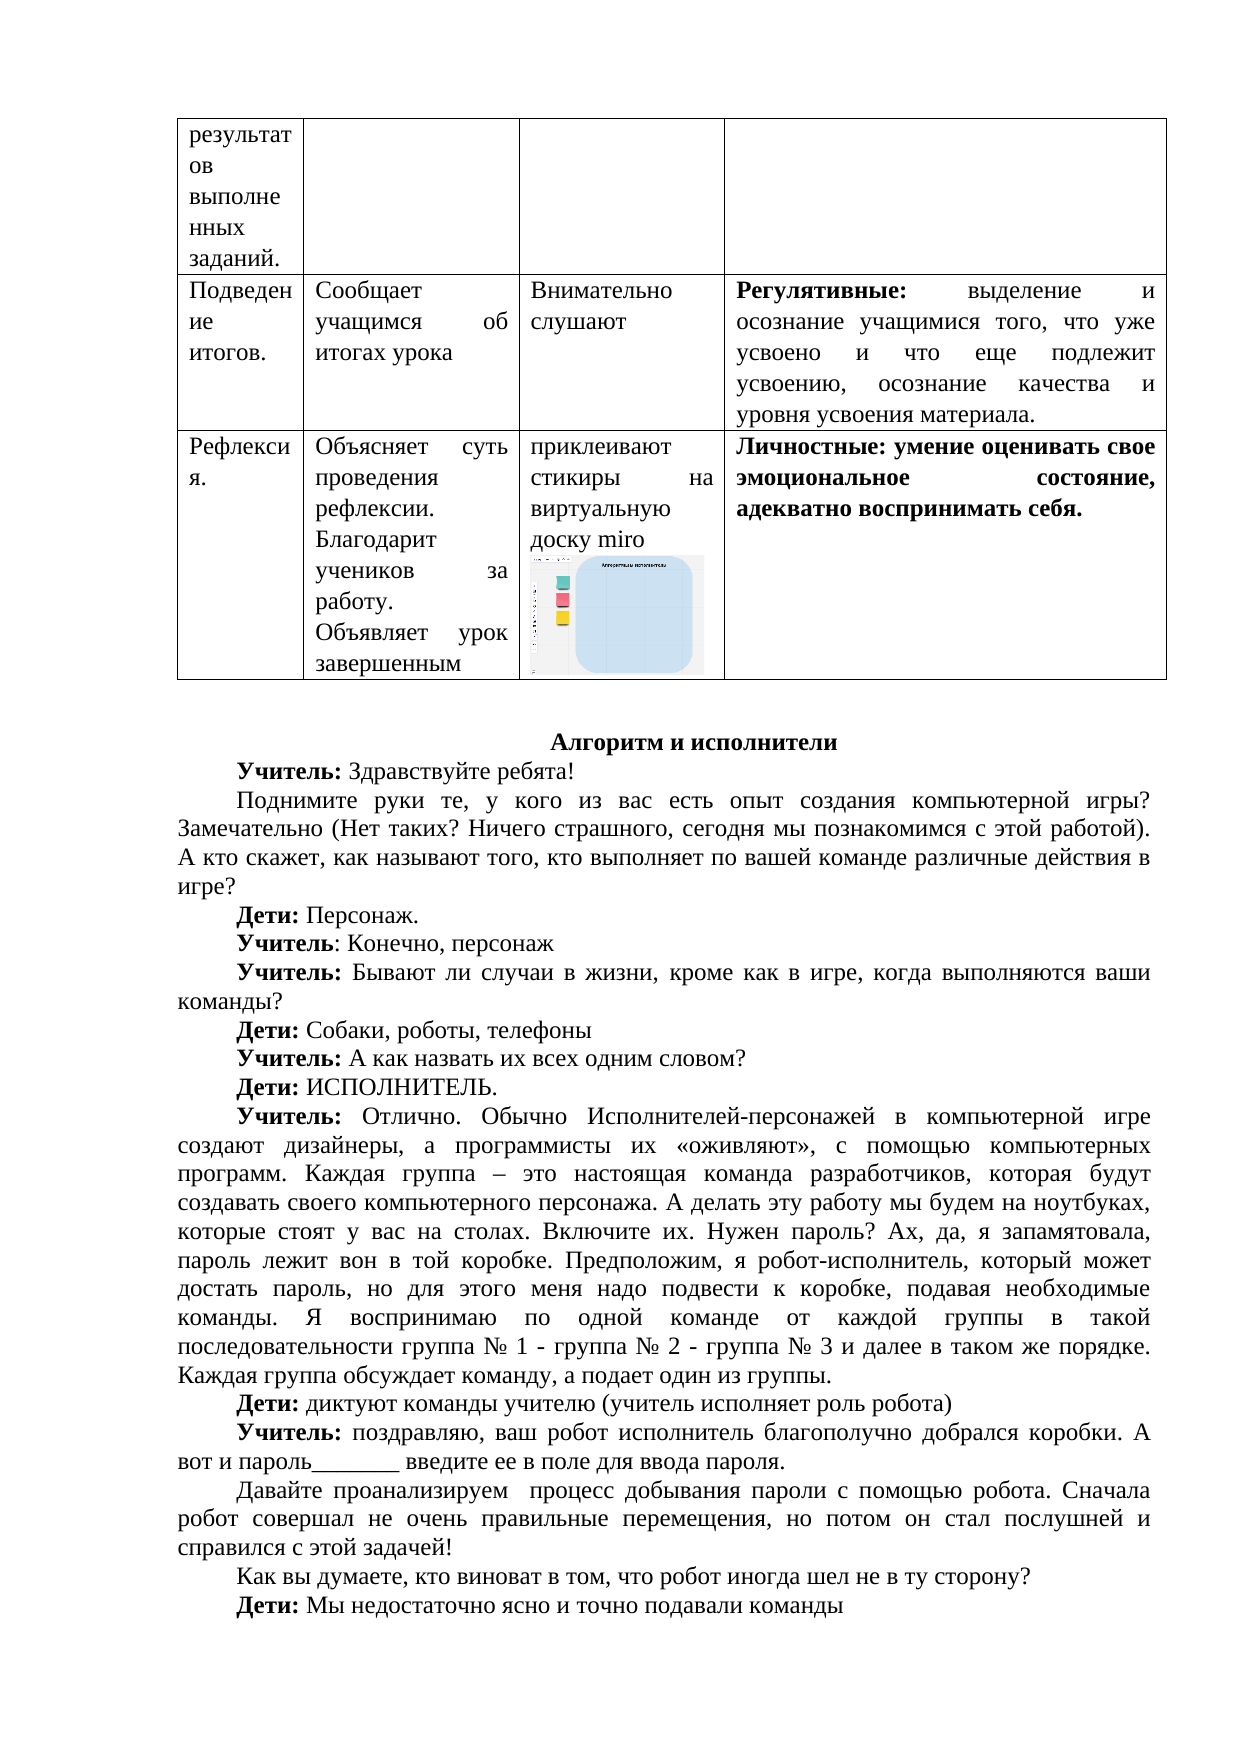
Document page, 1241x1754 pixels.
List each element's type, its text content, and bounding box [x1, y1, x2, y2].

text Дети: ИСПОЛНИТЕЛЬ. [177, 1072, 1152, 1101]
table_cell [178, 119, 303, 274]
table_cell Внимательно слушают [520, 275, 724, 430]
table_cell Рефлексия. [178, 431, 303, 679]
text Алгоритм и исполнители [177, 727, 1152, 756]
table_cell Объясняет суть проведения рефлексии. Благодарит учеников за работу. Объявляет урок завершенным [304, 431, 519, 679]
text Учитель: Бывают ли случаи в жизни, кроме как в игре, когда выполняются ваши команды? [177, 957, 1152, 1015]
text Учитель: Конечно, персонаж [177, 928, 1152, 957]
picture [530, 555, 705, 675]
text Как вы думаете, кто виноват в том, что робот иногда шел не в ту сторону? [177, 1561, 1152, 1590]
text Дети: диктуют команды учителю (учитель исполняет роль робота) [177, 1388, 1152, 1417]
table_cell Личностные: умение оценивать свое эмоциональное состояние, адекватно воспринимать себя. [725, 431, 1166, 679]
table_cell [304, 119, 519, 274]
text Дети: Персонаж. [177, 900, 1152, 928]
table_cell приклеивают стикиры на виртуальную доску miro [520, 431, 724, 679]
table_cell Сообщает учащимся об итогах урока [304, 275, 519, 430]
text Учитель: Отлично. Обычно Исполнителей-персонажей в компьютерной игре создают дизайнеры, а программисты их «оживляют», с помощью компьютерных программ. Каждая группа – это настоящая команда разработчиков, которая будут создавать своего компьютерного персонажа. А делать эту работу мы будем на ноутбуках, которые стоят у вас на столах. Включите их. Нужен пароль? Ах, да, я запамятовала, пароль лежит вон в той коробке. Предположим, я робот-исполнитель, который может достать пароль, но для этого меня надо подвести к коробке, подавая необходимые команды. Я воспринимаю по одной команде от каждой группы в такой последовательности группа № 1 - группа № 2 - группа № 3 и далее в таком же порядке. Каждая группа обсуждает команду, а подает один из группы. [177, 1101, 1152, 1388]
text Дети: Мы недостаточно ясно и точно подавали команды [177, 1590, 1152, 1618]
text Давайте проанализируем процесс добывания пароли с помощью робота. Сначала робот совершал не очень правильные перемещения, но потом он стал послушней и справился с этой задачей! [177, 1475, 1152, 1561]
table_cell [520, 119, 724, 274]
text Учитель: поздравляю, ваш робот исполнитель благополучно добрался коробки. А вот и пароль_______ введите ее в поле для ввода пароля. [177, 1417, 1152, 1475]
text Дети: Собаки, роботы, телефоны [177, 1015, 1152, 1043]
text Учитель: Здравствуйте ребята! [177, 756, 1152, 785]
table_cell Регулятивные: выделение и осознание учащимися того, что уже усвоено и что еще подлежит усвоению, осознание качества и уровня усвоения материала. [725, 275, 1166, 430]
text Учитель: А как назвать их всех одним словом? [177, 1043, 1152, 1072]
table_cell Подведение итогов. [178, 275, 303, 430]
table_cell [725, 119, 1166, 274]
text Поднимите руки те, у кого из вас есть опыт создания компьютерной игры? Замечательно (Нет таких? Ничего страшного, сегодня мы познакомимся с этой работой). А кто скажет, как называют того, кто выполняет по вашей команде различные действия в игре? [177, 785, 1152, 900]
